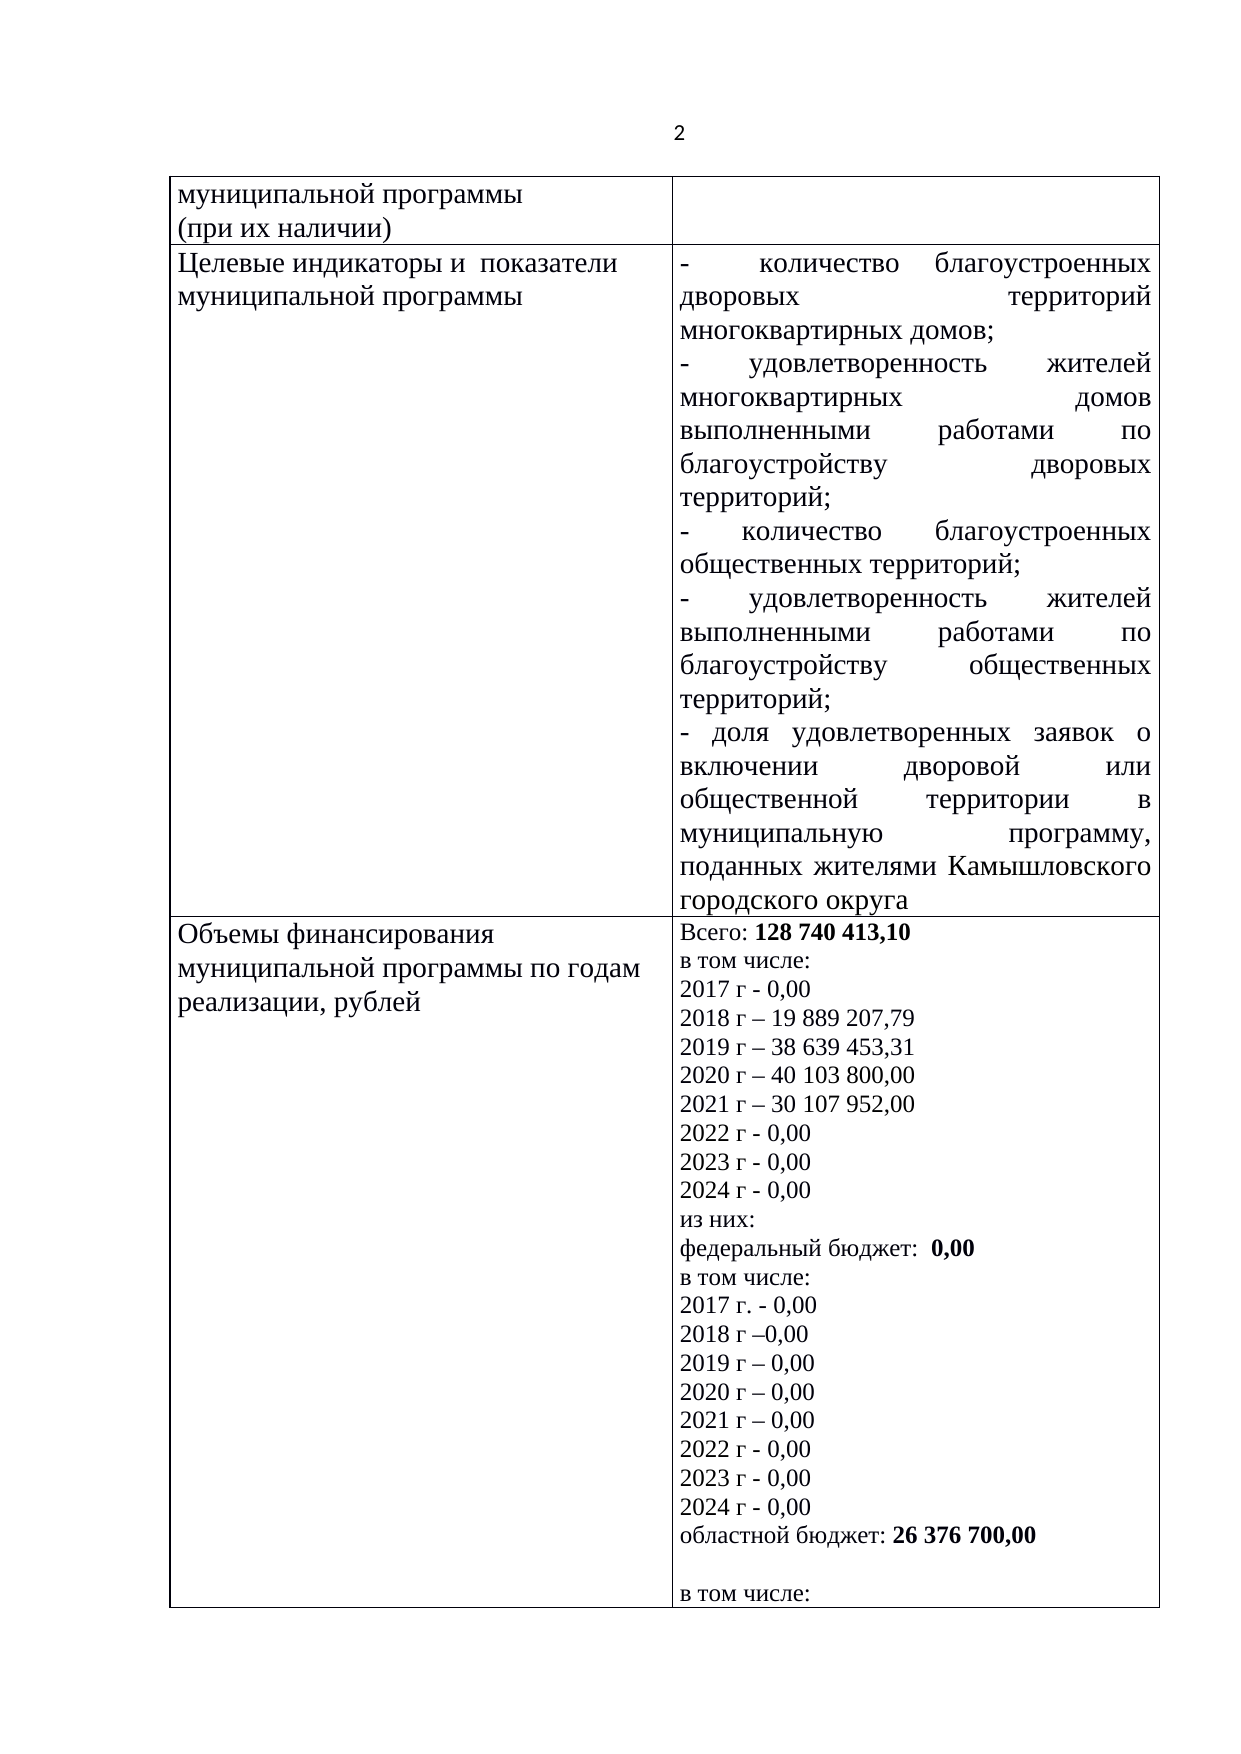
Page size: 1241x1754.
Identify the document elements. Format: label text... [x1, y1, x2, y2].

table_cell [673, 177, 1159, 244]
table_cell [673, 917, 1159, 1607]
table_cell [171, 177, 672, 244]
table_cell Целевые индикаторы и показатели муниципальной программы [171, 245, 672, 916]
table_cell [171, 917, 672, 1607]
table_cell - количество благоустроенных дворовых территорий многоквартирных домов; - удовлетворенность жителей многоквартирных домов выполненными работами по благоустройству дворовых территорий; - количество благоустроенных общественных территорий; - удовлетворенность жителей выполненными работами по благоустройству общественных территорий; - доля удовлетворенных заявок о включении дворовой или общественной территории в муниципальную программу, поданных жителями Камышловского городского округа [673, 245, 1159, 916]
